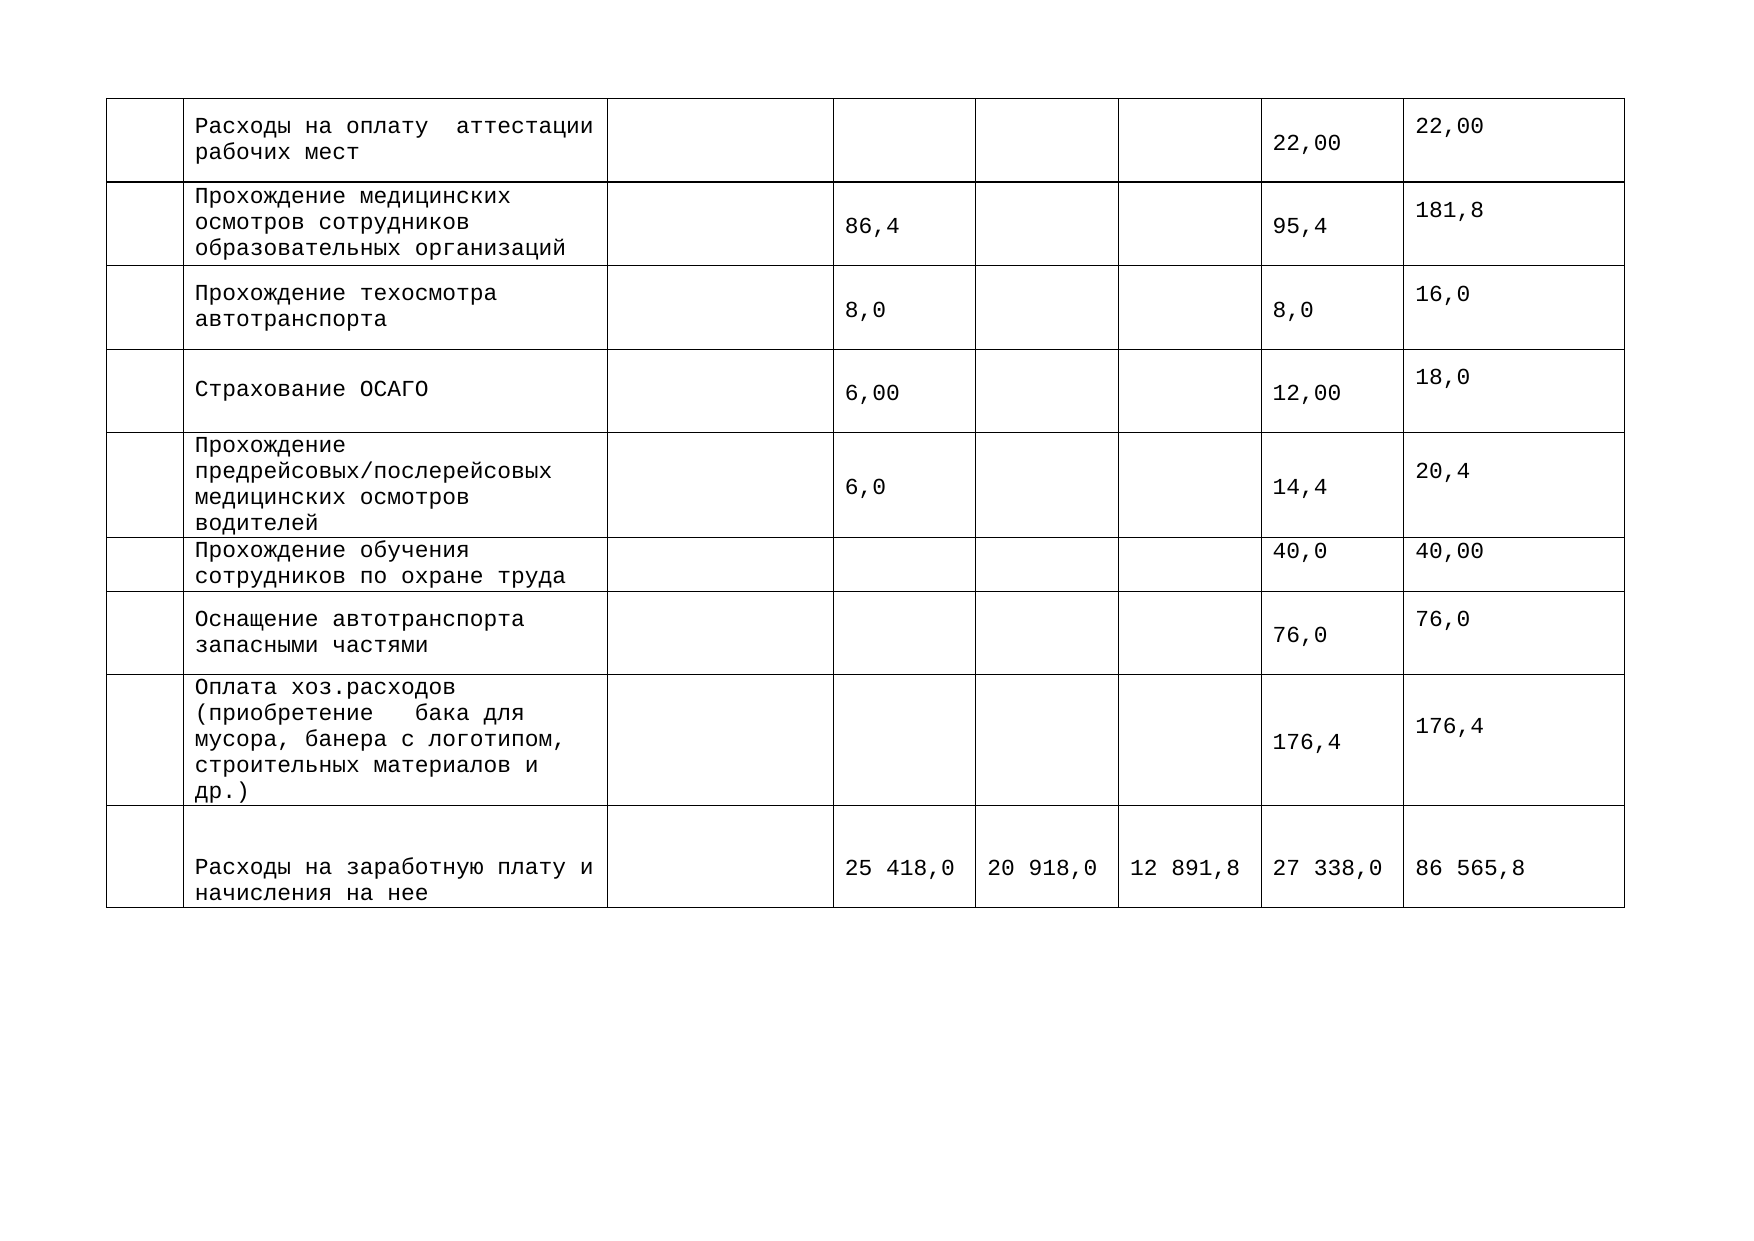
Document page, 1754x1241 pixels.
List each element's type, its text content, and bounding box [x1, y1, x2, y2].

table_cell 14,4 [1262, 433, 1403, 537]
table_cell Страхование ОСАГО [184, 350, 607, 432]
table_cell 18,0 [1404, 350, 1624, 432]
table_cell [976, 99, 1118, 181]
table_cell [107, 675, 183, 805]
table_cell [608, 806, 833, 907]
table_cell Прохождение предрейсовых/послерейсовых медицинских осмотров водителей [184, 433, 607, 537]
table_cell Оснащение автотранспорта запасными частями [184, 592, 607, 674]
table_cell 6,00 [834, 350, 975, 432]
table_cell [107, 806, 183, 907]
table_cell 181,8 [1404, 183, 1624, 265]
table_cell [976, 350, 1118, 432]
table_cell [608, 592, 833, 674]
table_cell 176,4 [1404, 675, 1624, 805]
table_cell [1119, 99, 1261, 181]
table_cell 176,4 [1262, 675, 1403, 805]
table_cell [1119, 433, 1261, 537]
table_cell [107, 433, 183, 537]
table_cell Прохождение медицинских осмотров сотрудников образовательных организаций [184, 183, 607, 265]
table_cell [976, 433, 1118, 537]
table_cell [608, 538, 833, 591]
table_cell 12,00 [1262, 350, 1403, 432]
table_cell [976, 183, 1118, 265]
table_cell [1119, 183, 1261, 265]
table_cell 25 418,0 [834, 806, 975, 907]
table_cell Прохождение техосмотра автотранспорта [184, 266, 607, 348]
table_cell 76,0 [1404, 592, 1624, 674]
table_cell 20,4 [1404, 433, 1624, 537]
table_cell Расходы на заработную плату и начисления на нее [184, 806, 607, 907]
table_cell [976, 538, 1118, 591]
table_cell [608, 183, 833, 265]
table_cell [1119, 592, 1261, 674]
table_cell [107, 592, 183, 674]
table_cell [976, 266, 1118, 348]
table_cell [1119, 538, 1261, 591]
table_cell [608, 266, 833, 348]
table_cell [608, 433, 833, 537]
table_cell 27 338,0 [1262, 806, 1403, 907]
table_cell 22,00 [1262, 99, 1403, 181]
table_cell 6,0 [834, 433, 975, 537]
table_cell 8,0 [834, 266, 975, 348]
table_cell 16,0 [1404, 266, 1624, 348]
table_cell [107, 99, 183, 181]
table_cell [107, 350, 183, 432]
table_cell [834, 675, 975, 805]
table_cell [834, 538, 975, 591]
table_cell 12 891,8 [1119, 806, 1261, 907]
table_cell [608, 350, 833, 432]
table_cell 86 565,8 [1404, 806, 1624, 907]
table_cell Оплата хоз.расходов (приобретение бака для мусора, банера с логотипом, строительных материалов и др.) [184, 675, 607, 805]
table_cell 40,00 [1404, 538, 1624, 591]
table_cell [976, 592, 1118, 674]
table_cell [834, 99, 975, 181]
table_cell 40,0 [1262, 538, 1403, 591]
table_cell Прохождение обучения сотрудников по охране труда [184, 538, 607, 591]
table_cell [608, 675, 833, 805]
table_cell [976, 675, 1118, 805]
table_cell [1119, 266, 1261, 348]
table_cell [834, 592, 975, 674]
table_cell [608, 99, 833, 181]
table_cell 8,0 [1262, 266, 1403, 348]
table_cell 95,4 [1262, 183, 1403, 265]
table_cell 86,4 [834, 183, 975, 265]
table_cell 20 918,0 [976, 806, 1118, 907]
table_cell [1119, 350, 1261, 432]
table_cell [1119, 675, 1261, 805]
table_cell [107, 538, 183, 591]
table_cell 22,00 [1404, 99, 1624, 181]
table_cell [107, 183, 183, 265]
table_cell [107, 266, 183, 348]
table_cell 76,0 [1262, 592, 1403, 674]
table_cell Расходы на оплату аттестации рабочих мест [184, 99, 607, 181]
